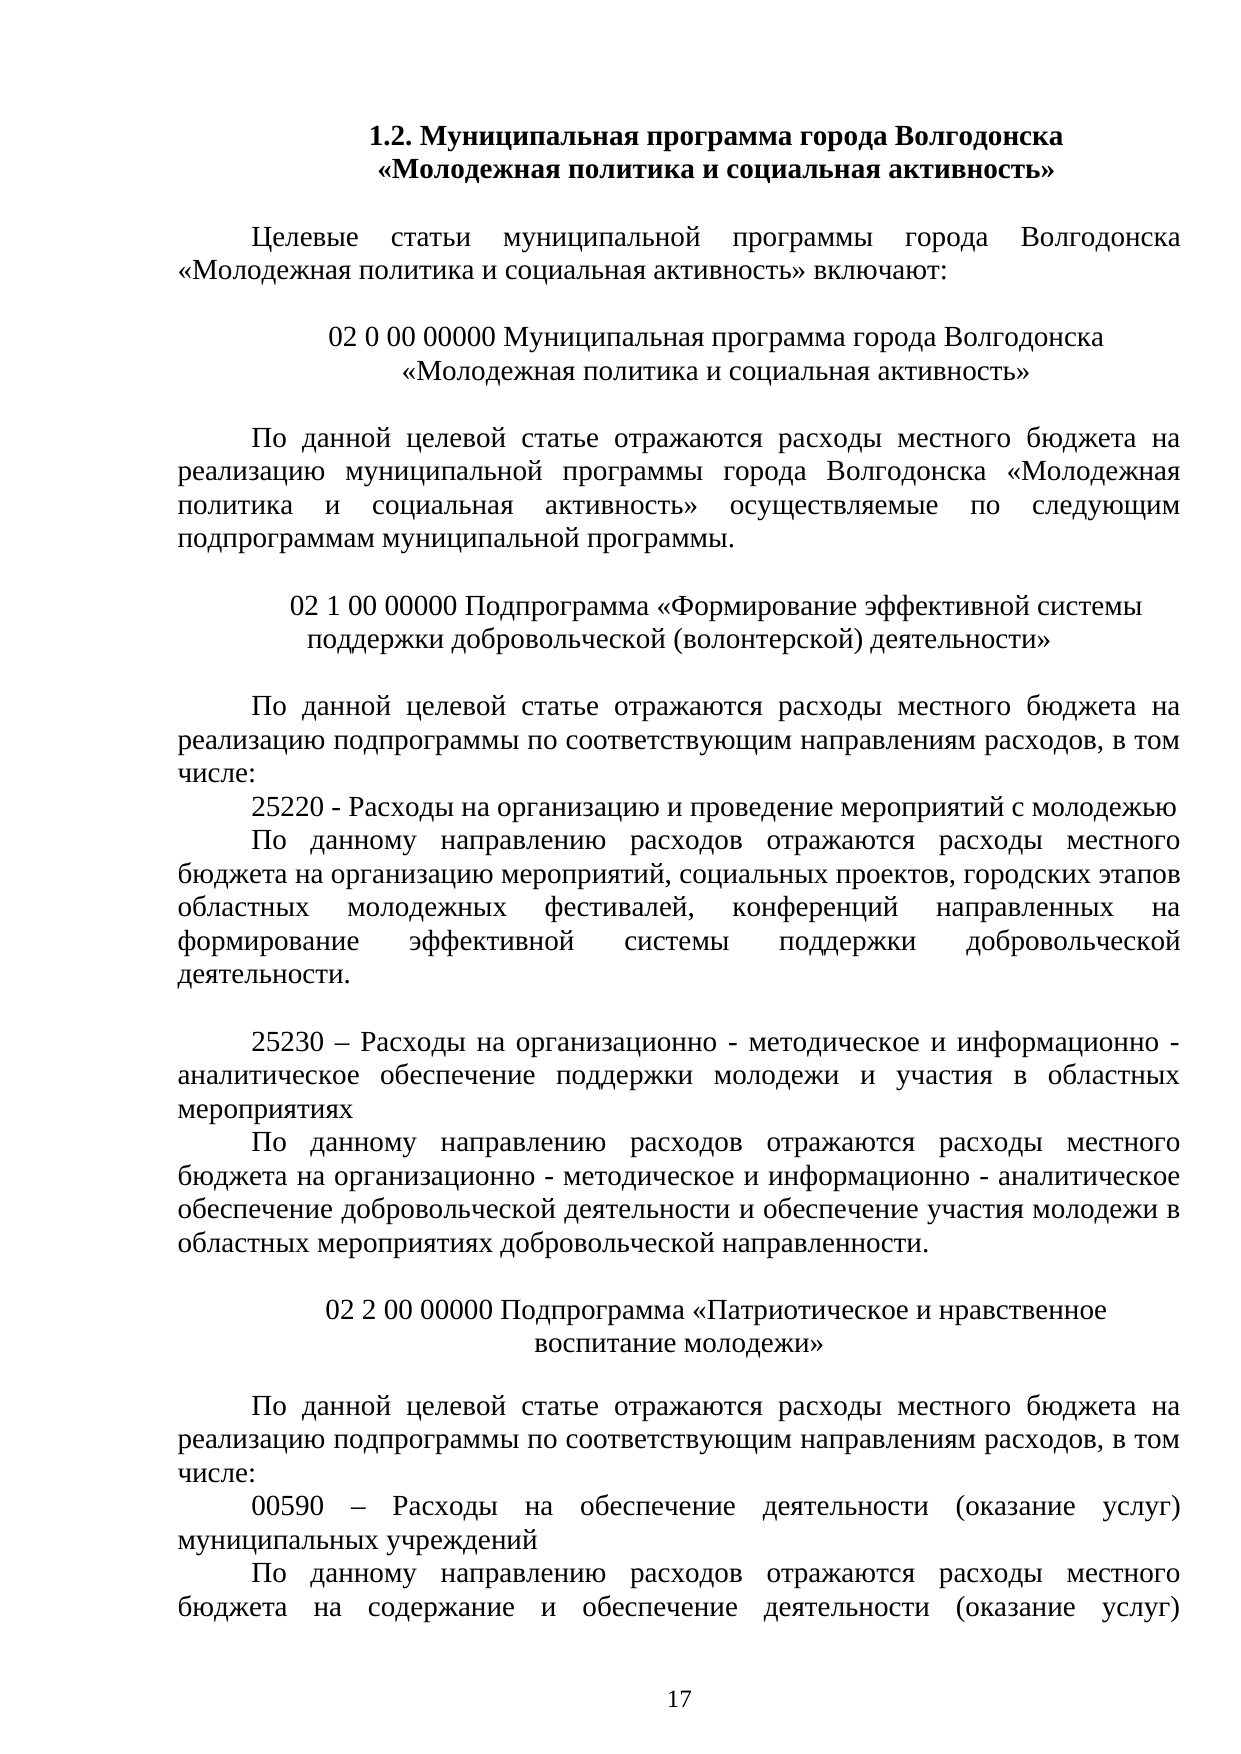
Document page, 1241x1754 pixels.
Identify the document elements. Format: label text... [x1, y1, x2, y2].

text 02 0 00 00000 Муниципальная программа города Волгодонска [177, 319, 1181, 353]
text 00590 – Расходы на обеспечение деятельности (оказание услуг) муниципальных учреждений [177, 1488, 1181, 1556]
text 25220 - Расходы на организацию и проведение мероприятий с молодежью [177, 789, 1181, 822]
text «Молодежная политика и социальная активность» [177, 353, 1181, 386]
text 25230 – Расходы на организационно - методическое и информационно - аналитическое обеспечение поддержки молодежи и участия в областных мероприятиях [177, 1024, 1181, 1124]
text По данной целевой статье отражаются расходы местного бюджета на реализацию подпрограммы по соответствующим направлениям расходов, в том числе: [177, 688, 1181, 789]
text 1.2. Муниципальная программа города Волгодонска [177, 118, 1181, 152]
text «Молодежная политика и социальная активность» [177, 152, 1181, 185]
text Целевые статьи муниципальной программы города Волгодонска «Молодежная политика и социальная активность» включают: [177, 219, 1181, 286]
text По данной целевой статье отражаются расходы местного бюджета на реализацию подпрограммы по соответствующим направлениям расходов, в том числе: [177, 1388, 1181, 1488]
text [177, 1556, 1181, 1623]
text 02 2 00 00000 Подпрограмма «Патриотическое и нравственное воспитание молодежи» [177, 1292, 1181, 1359]
text По данной целевой статье отражаются расходы местного бюджета на реализацию муниципальной программы города Волгодонска «Молодежная политика и социальная активность» осуществляемые по следующим подпрограммам муниципальной программы. [177, 420, 1181, 554]
text По данному направлению расходов отражаются расходы местного бюджета на организацию мероприятий, социальных проектов, городских этапов областных молодежных фестивалей, конференций направленных на формирование эффективной системы поддержки добровольческой деятельности. [177, 822, 1181, 990]
text По данному направлению расходов отражаются расходы местного бюджета на организационно - методическое и информационно - аналитическое обеспечение добровольческой деятельности и обеспечение участия молодежи в областных мероприятиях добровольческой направленности. [177, 1124, 1181, 1258]
text 02 1 00 00000 Подпрограмма «Формирование эффективной системы поддержки добровольческой (волонтерской) деятельности» [177, 588, 1181, 655]
